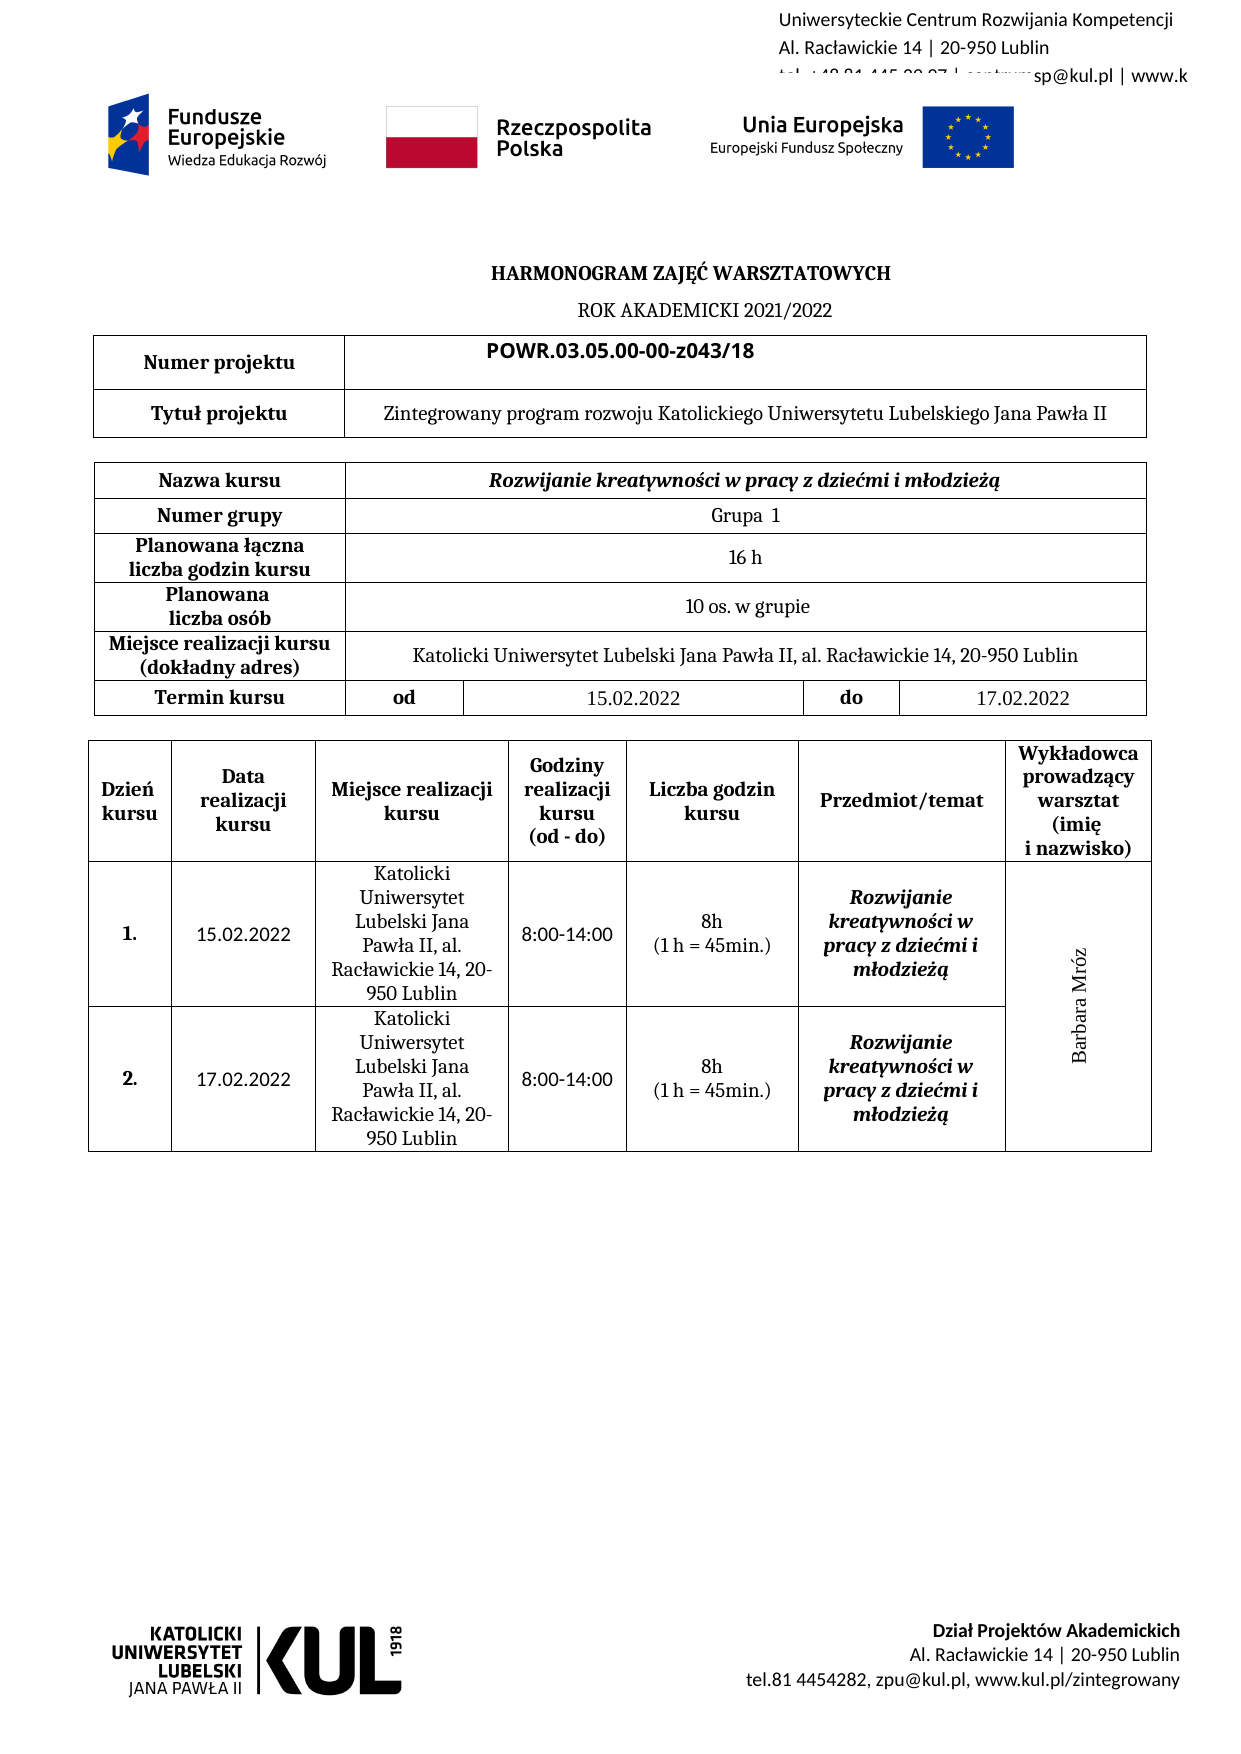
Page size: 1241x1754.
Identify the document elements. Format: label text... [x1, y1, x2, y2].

table_header Numer projektu [94, 336, 344, 389]
table_cell 17.02.2022 [900, 681, 1146, 715]
table_cell 8:00-14:00 [509, 1007, 626, 1151]
table_header POWR.03.05.00-00-z043/18 [345, 336, 1146, 389]
table_cell Katolicki Uniwersytet Lubelski Jana Pawła II, al. Racławickie 14, 20-950 Lublin [316, 1007, 508, 1151]
table_cell od [346, 681, 463, 715]
table_cell Tytuł projektu [94, 390, 344, 437]
table_cell 8h (1 h = 45min.) [627, 1007, 798, 1151]
table_header Godziny realizacji kursu (od - do) [509, 741, 626, 861]
table_cell Planowana liczba osób [95, 583, 345, 631]
table_header Wykładowca prowadzący warsztat (imię i nazwisko) [1006, 741, 1151, 861]
table_header Dzień kursu [89, 741, 171, 861]
table_cell Katolicki Uniwersytet Lubelski Jana Pawła II, al. Racławickie 14, 20-950 Lublin [316, 862, 508, 1006]
table_cell [1005, 1152, 1152, 1161]
table_cell Barbara Mróz [1006, 862, 1151, 1151]
table_cell do [804, 681, 899, 715]
table_cell 16 h [346, 534, 1146, 582]
table_cell 10 os. w grupie [346, 583, 1146, 631]
table_cell 1. [89, 862, 171, 1006]
text HARMONOGRAM ZAJĘĆ WARSZTATOWYCH [89, 262, 1152, 286]
table_header Przedmiot/temat [799, 741, 1005, 861]
table_cell 8:00-14:00 [509, 862, 626, 1006]
table_cell Numer grupy [95, 499, 345, 533]
table_header Data realizacji kursu [172, 741, 315, 861]
table_header Liczba godzin kursu [627, 741, 798, 861]
table_header Nazwa kursu [95, 463, 345, 497]
table_cell 15.02.2022 [172, 862, 315, 1006]
table_header Rozwijanie kreatywności w pracy z dziećmi i młodzieżą [346, 463, 1146, 497]
table_cell Planowana łączna liczba godzin kursu [95, 534, 345, 582]
table_cell Miejsce realizacji kursu (dokładny adres) [95, 632, 345, 680]
table_cell 2. [89, 1007, 171, 1151]
table_cell 15.02.2022 [464, 681, 803, 715]
table_cell 8h (1 h = 45min.) [627, 862, 798, 1006]
table_header Miejsce realizacji kursu [316, 741, 508, 861]
table_cell Grupa 1 [346, 499, 1146, 533]
table_cell Rozwijanie kreatywności w pracy z dziećmi i młodzieżą [799, 862, 1005, 1006]
text ROK AKADEMICKI 2021/2022 [89, 298, 1152, 322]
table_cell Rozwijanie kreatywności w pracy z dziećmi i młodzieżą [799, 1007, 1005, 1151]
table_cell Zintegrowany program rozwoju Katolickiego Uniwersytetu Lubelskiego Jana Pawła II [345, 390, 1146, 437]
picture [0, 1555, 1034, 1704]
picture [88, 73, 1034, 196]
table_cell Termin kursu [95, 681, 345, 715]
table_cell Katolicki Uniwersytet Lubelski Jana Pawła II, al. Racławickie 14, 20-950 Lublin [346, 632, 1146, 680]
table_cell 17.02.2022 [172, 1007, 315, 1151]
